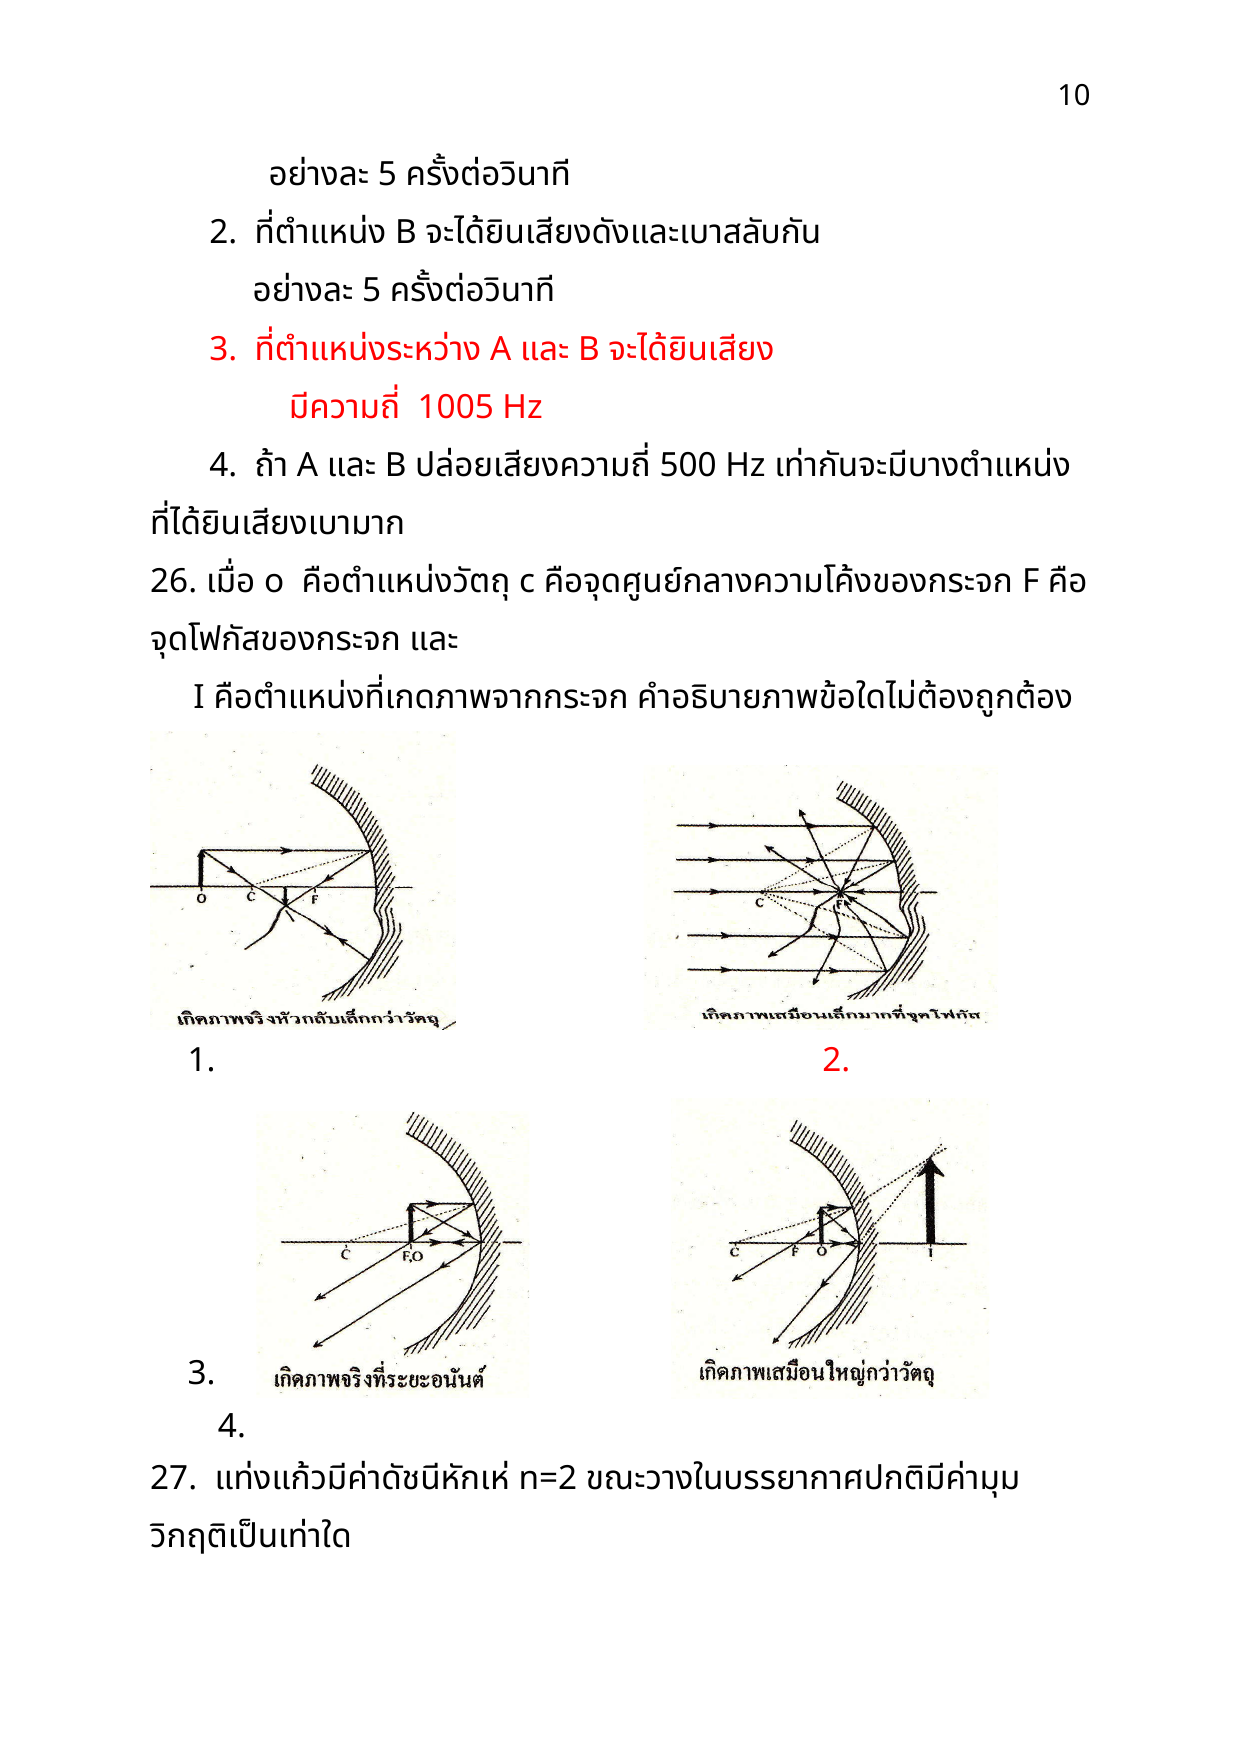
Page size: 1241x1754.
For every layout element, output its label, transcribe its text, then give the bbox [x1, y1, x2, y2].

text 3. 4. [187, 1349, 1090, 1447]
text 2. ที่ตำแหน่ง B จะได้ยินเสียงดังและเบาสลับกัน [150, 208, 1090, 259]
text อย่างละ 5 ครั้งต่อวินาที [150, 266, 1090, 317]
text 27. แท่งแก้วมีค่าดัชนีหักเห่ n=2 ขณะวางในบรรยากาศปกติมีค่ามุมวิกฤติเป็นเท่าใด [150, 1453, 1090, 1562]
text 3. ที่ตำแหน่งระหว่าง A และ B จะได้ยินเสียง มีความถี่ 1005 Hz [150, 324, 1090, 433]
text อย่างละ 5 ครั้งต่อวินาที [150, 150, 1090, 201]
text 1. 2. [150, 1036, 1090, 1081]
text 26. เมื่อ o คือตำแหน่งวัตถุ c คือจุดศูนย์กลางความโค้งของกระจก F คือจุดโฟกัสของกระจก และ I คือตำแหน่งที่เกดภาพจากกระจก คำอธิบายภาพข้อใดไม่ต้องถูกต้อง [150, 557, 1090, 723]
text 4. ถ้า A และ B ปล่อยเสียงความถี่ 500 Hz เท่ากันจะมีบางตำแหน่งที่ได้ยินเสียงเบามาก [150, 441, 1090, 549]
